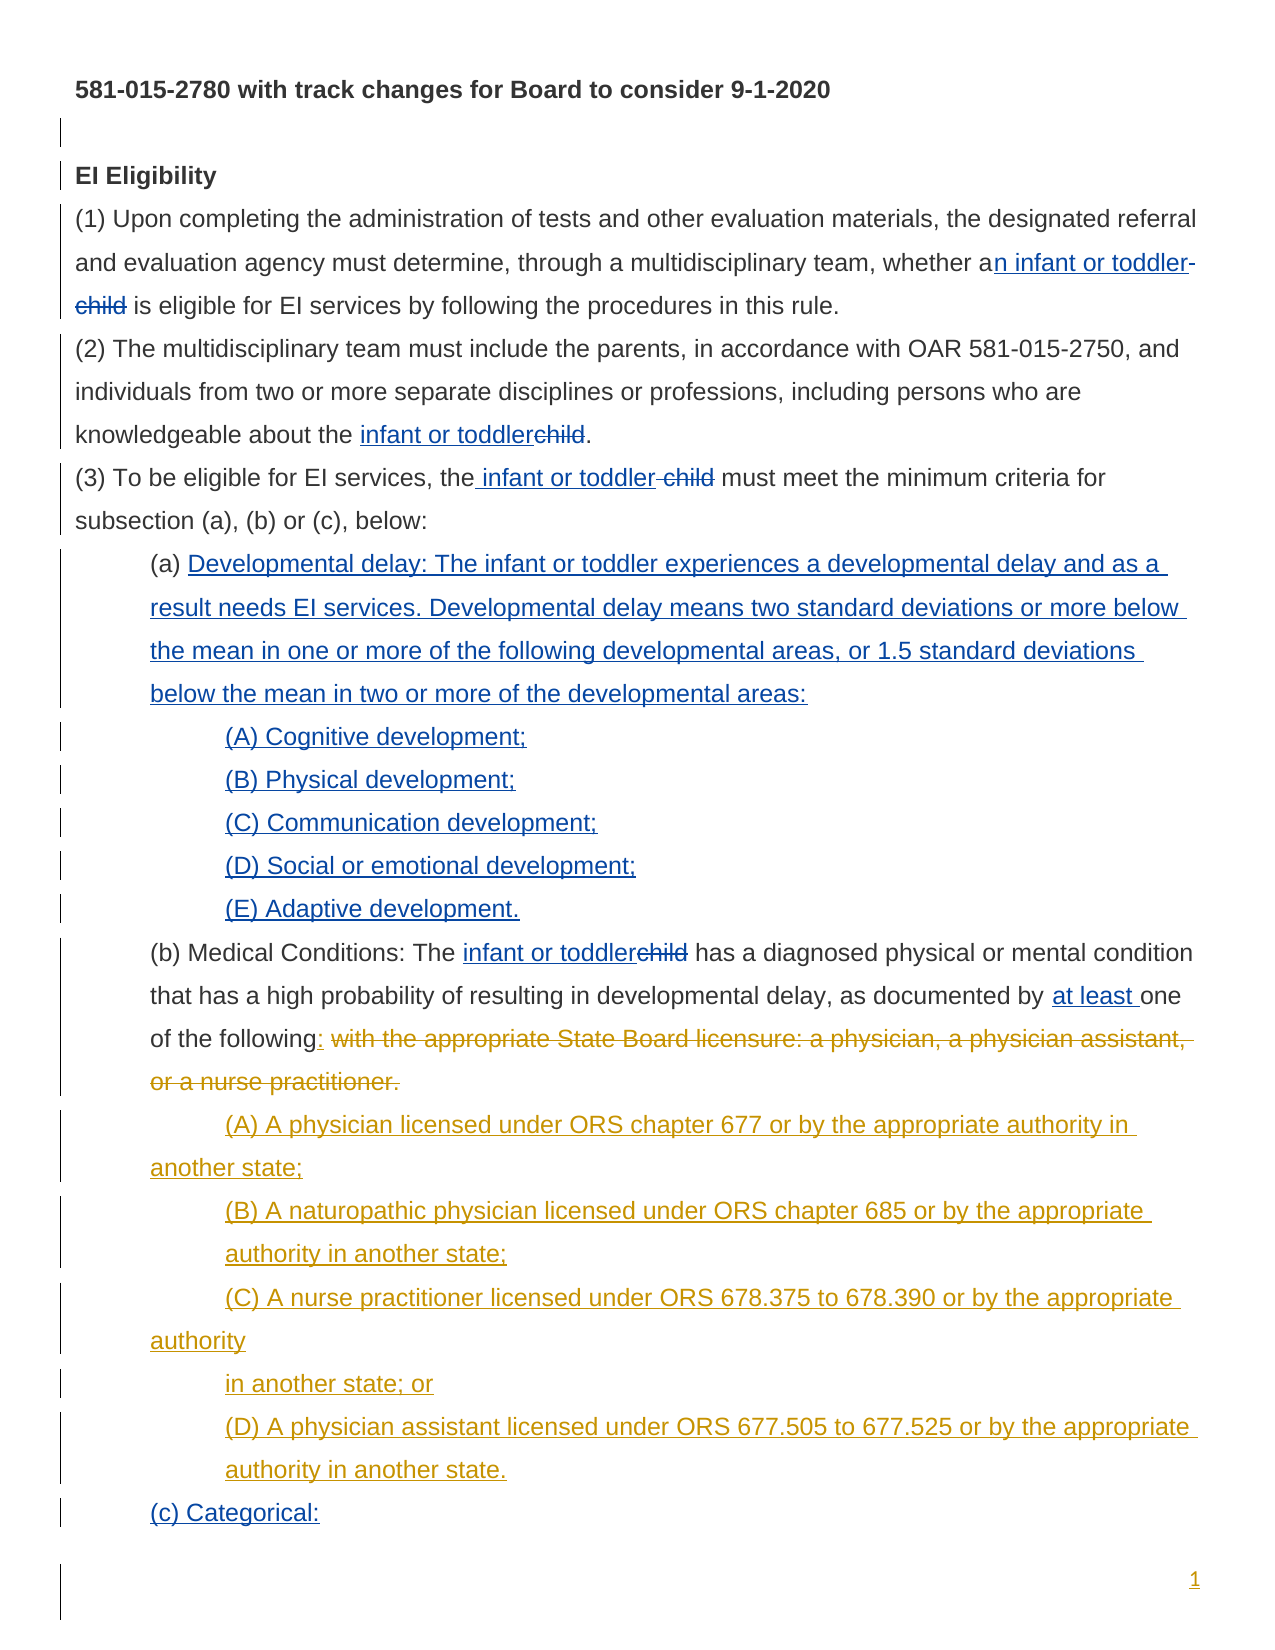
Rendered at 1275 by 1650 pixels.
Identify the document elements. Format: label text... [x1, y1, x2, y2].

text (a) [150, 549, 1200, 707]
text (3) To be eligible for EI services, the must meet the minimum criteria for subsection (a), (b) or (c), below: [75, 463, 1200, 535]
text 581-015-2780 with track changes for Board to consider 9-1-2020 [75, 75, 1200, 104]
text (1) Upon completing the administration of tests and other evaluation materials, the designated referral and evaluation agency must determine, through a multidisciplinary team, whether a is eligible for EI services by following the procedures in this rule. [75, 204, 1200, 319]
text (2) The multidisciplinary team must include the parents, in accordance with OAR 581-015-2750, and individuals from two or more separate disciplines or professions, including persons who are knowledgeable about the . [75, 334, 1200, 449]
text (b) Medical Conditions: The has a diagnosed physical or mental condition that has a high probability of resulting in developmental delay, as documented by one of the following [150, 937, 1200, 1096]
text EI Eligibility [75, 161, 1200, 190]
